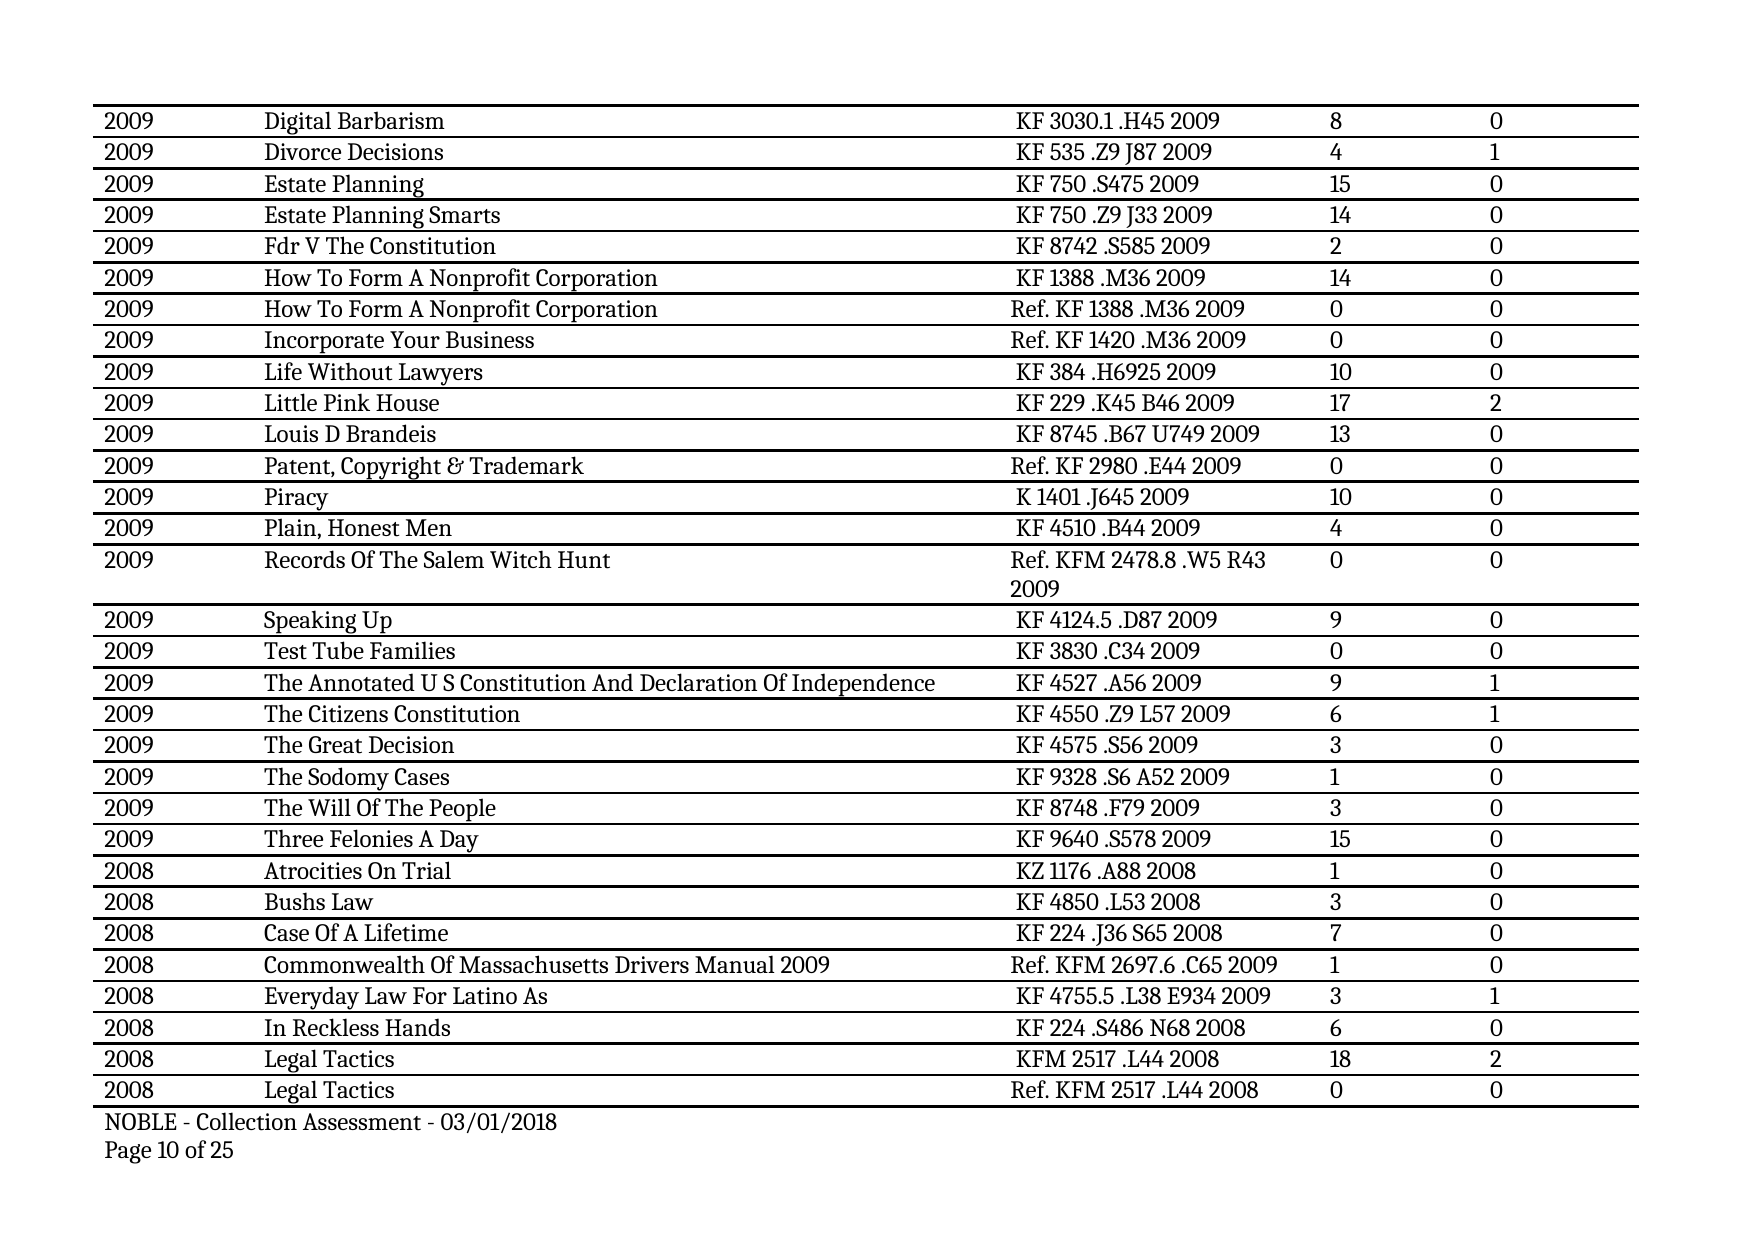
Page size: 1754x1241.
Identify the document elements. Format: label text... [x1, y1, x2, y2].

table_cell 2008 [93, 888, 253, 917]
table_cell 13 [1319, 420, 1478, 449]
table_cell 2009 [93, 731, 253, 760]
table_cell Ref. KFM 2517 .L44 2008 [999, 1076, 1319, 1105]
table_cell 3 [1319, 888, 1478, 917]
table_cell 1 [1479, 669, 1638, 697]
table_cell 6 [1319, 700, 1478, 729]
table_cell Legal Tactics [253, 1076, 999, 1105]
table_cell 0 [1479, 920, 1638, 948]
table_cell KF 8748 .F79 2009 [999, 794, 1319, 823]
table_cell 14 [1319, 201, 1478, 229]
table_cell KF 224 .J36 S65 2008 [999, 920, 1319, 948]
table_cell 2009 [93, 389, 253, 418]
table_cell How To Form A Nonprofit Corporation [253, 264, 999, 292]
table_cell 3 [1319, 982, 1478, 1011]
table_cell 2008 [93, 982, 253, 1011]
table_cell 0 [1479, 326, 1638, 355]
table_cell 0 [1319, 452, 1478, 480]
table_cell Test Tube Families [253, 637, 999, 666]
table_cell 0 [1479, 201, 1638, 229]
table_cell 1 [1319, 951, 1478, 979]
table_cell 2009 [93, 794, 253, 823]
table_cell Patent, Copyright & Trademark [253, 452, 999, 480]
table_cell 3 [1319, 794, 1478, 823]
table_cell 9 [1319, 669, 1478, 697]
table_cell 2009 [93, 452, 253, 480]
table_cell Ref. KF 1388 .M36 2009 [999, 295, 1319, 324]
table_cell 0 [1479, 763, 1638, 791]
table_cell KF 535 .Z9 J87 2009 [999, 138, 1319, 167]
table_cell 2009 [93, 107, 253, 136]
table_cell 0 [1479, 888, 1638, 917]
table_cell 2009 [93, 420, 253, 449]
table_cell 0 [1479, 825, 1638, 854]
table_cell 0 [1319, 295, 1478, 324]
table_cell Legal Tactics [253, 1045, 999, 1073]
table_cell Ref. KF 2980 .E44 2009 [999, 452, 1319, 480]
table_cell KF 3030.1 .H45 2009 [999, 107, 1319, 136]
table_cell 0 [1319, 326, 1478, 355]
table_cell 1 [1479, 700, 1638, 729]
table_cell 2008 [93, 1013, 253, 1042]
table_cell 0 [1479, 606, 1638, 634]
table_cell 2009 [93, 637, 253, 666]
table_cell 10 [1319, 358, 1478, 386]
table_cell Commonwealth Of Massachusetts Drivers Manual 2009 [253, 951, 999, 979]
table_cell Plain, Honest Men [253, 515, 999, 543]
table_cell 2009 [93, 232, 253, 261]
table_cell 2009 [93, 295, 253, 324]
table_cell 17 [1319, 389, 1478, 418]
table_cell 10 [1319, 483, 1478, 512]
table_cell Digital Barbarism [253, 107, 999, 136]
table_cell Records Of The Salem Witch Hunt [253, 546, 999, 603]
table_cell 0 [1479, 420, 1638, 449]
table_cell KF 229 .K45 B46 2009 [999, 389, 1319, 418]
table_cell KF 224 .S486 N68 2008 [999, 1013, 1319, 1042]
table_cell Ref. KF 1420 .M36 2009 [999, 326, 1319, 355]
table_cell 2009 [93, 763, 253, 791]
table_cell Ref. KFM 2697.6 .C65 2009 [999, 951, 1319, 979]
table_cell Speaking Up [253, 606, 999, 634]
table_cell The Great Decision [253, 731, 999, 760]
table_cell 0 [1479, 483, 1638, 512]
table_cell KF 1388 .M36 2009 [999, 264, 1319, 292]
table_cell 6 [1319, 1013, 1478, 1042]
table_cell The Annotated U S Constitution And Declaration Of Independence [253, 669, 999, 697]
table_cell 2008 [93, 1076, 253, 1105]
table_cell Three Felonies A Day [253, 825, 999, 854]
table_cell The Will Of The People [253, 794, 999, 823]
table_cell K 1401 .J645 2009 [999, 483, 1319, 512]
table_cell 2009 [93, 138, 253, 167]
table_cell Louis D Brandeis [253, 420, 999, 449]
table_cell 2008 [93, 951, 253, 979]
table_cell In Reckless Hands [253, 1013, 999, 1042]
table_cell 2009 [93, 546, 253, 603]
table_cell The Citizens Constitution [253, 700, 999, 729]
table_cell 0 [1479, 452, 1638, 480]
table_cell 2009 [93, 606, 253, 634]
table_cell 0 [1479, 107, 1638, 136]
table_cell 0 [1479, 857, 1638, 885]
table_cell How To Form A Nonprofit Corporation [253, 295, 999, 324]
table_cell KF 3830 .C34 2009 [999, 637, 1319, 666]
table_cell 2009 [93, 515, 253, 543]
table_cell 14 [1319, 264, 1478, 292]
table_cell KFM 2517 .L44 2008 [999, 1045, 1319, 1073]
table_cell 2009 [93, 825, 253, 854]
table_cell 0 [1479, 515, 1638, 543]
table_cell 1 [1319, 763, 1478, 791]
table_cell Bushs Law [253, 888, 999, 917]
table_cell 2 [1319, 232, 1478, 261]
table_cell KZ 1176 .A88 2008 [999, 857, 1319, 885]
table_cell 2 [1479, 389, 1638, 418]
table_cell 0 [1479, 546, 1638, 603]
table_cell 0 [1479, 170, 1638, 198]
table_cell 2009 [93, 326, 253, 355]
table_cell 1 [1319, 857, 1478, 885]
table_cell Incorporate Your Business [253, 326, 999, 355]
table_cell KF 9328 .S6 A52 2009 [999, 763, 1319, 791]
table_cell 4 [1319, 138, 1478, 167]
table_cell 0 [1479, 1013, 1638, 1042]
table_cell 2009 [93, 358, 253, 386]
table_cell 7 [1319, 920, 1478, 948]
table_cell KF 8742 .S585 2009 [999, 232, 1319, 261]
table_cell 1 [1479, 982, 1638, 1011]
table_cell 15 [1319, 825, 1478, 854]
table_cell KF 384 .H6925 2009 [999, 358, 1319, 386]
table_cell 0 [1479, 794, 1638, 823]
table_cell 9 [1319, 606, 1478, 634]
table_cell Case Of A Lifetime [253, 920, 999, 948]
table_cell 3 [1319, 731, 1478, 760]
table_cell 0 [1319, 1076, 1478, 1105]
table_cell Estate Planning [253, 170, 999, 198]
table_cell KF 4575 .S56 2009 [999, 731, 1319, 760]
table_cell 2009 [93, 170, 253, 198]
table_cell KF 4510 .B44 2009 [999, 515, 1319, 543]
table_cell KF 4550 .Z9 L57 2009 [999, 700, 1319, 729]
table_cell KF 9640 .S578 2009 [999, 825, 1319, 854]
table_cell 0 [1479, 295, 1638, 324]
table_cell 0 [1479, 951, 1638, 979]
table_cell Divorce Decisions [253, 138, 999, 167]
table_cell Estate Planning Smarts [253, 201, 999, 229]
table_cell Fdr V The Constitution [253, 232, 999, 261]
table_cell 4 [1319, 515, 1478, 543]
table_cell 0 [1479, 731, 1638, 760]
table_cell Little Pink House [253, 389, 999, 418]
table_cell KF 4527 .A56 2009 [999, 669, 1319, 697]
table_cell The Sodomy Cases [253, 763, 999, 791]
table_cell Piracy [253, 483, 999, 512]
table_cell 2009 [93, 669, 253, 697]
table_cell 0 [1479, 1076, 1638, 1105]
table_cell KF 4124.5 .D87 2009 [999, 606, 1319, 634]
table_cell KF 750 .Z9 J33 2009 [999, 201, 1319, 229]
table_cell Atrocities On Trial [253, 857, 999, 885]
table_cell 8 [1319, 107, 1478, 136]
table_cell 2 [1479, 1045, 1638, 1073]
table_cell KF 4755.5 .L38 E934 2009 [999, 982, 1319, 1011]
table_cell Ref. KFM 2478.8 .W5 R43 2009 [999, 546, 1319, 603]
table_cell 0 [1479, 637, 1638, 666]
table_cell 0 [1479, 264, 1638, 292]
table_cell Life Without Lawyers [253, 358, 999, 386]
table_cell 2008 [93, 857, 253, 885]
table_cell 2009 [93, 700, 253, 729]
table_cell 0 [1479, 358, 1638, 386]
table_cell 2008 [93, 1045, 253, 1073]
table_cell 0 [1319, 637, 1478, 666]
table_cell KF 8745 .B67 U749 2009 [999, 420, 1319, 449]
table_cell KF 750 .S475 2009 [999, 170, 1319, 198]
table_cell 0 [1479, 232, 1638, 261]
table_cell 15 [1319, 170, 1478, 198]
table_cell 2009 [93, 483, 253, 512]
table_cell 2008 [93, 920, 253, 948]
table_cell 1 [1479, 138, 1638, 167]
table_cell KF 4850 .L53 2008 [999, 888, 1319, 917]
table_cell 0 [1319, 546, 1478, 603]
table_cell 2009 [93, 201, 253, 229]
table_cell 2009 [93, 264, 253, 292]
table_cell Everyday Law For Latino As [253, 982, 999, 1011]
table_cell 18 [1319, 1045, 1478, 1073]
